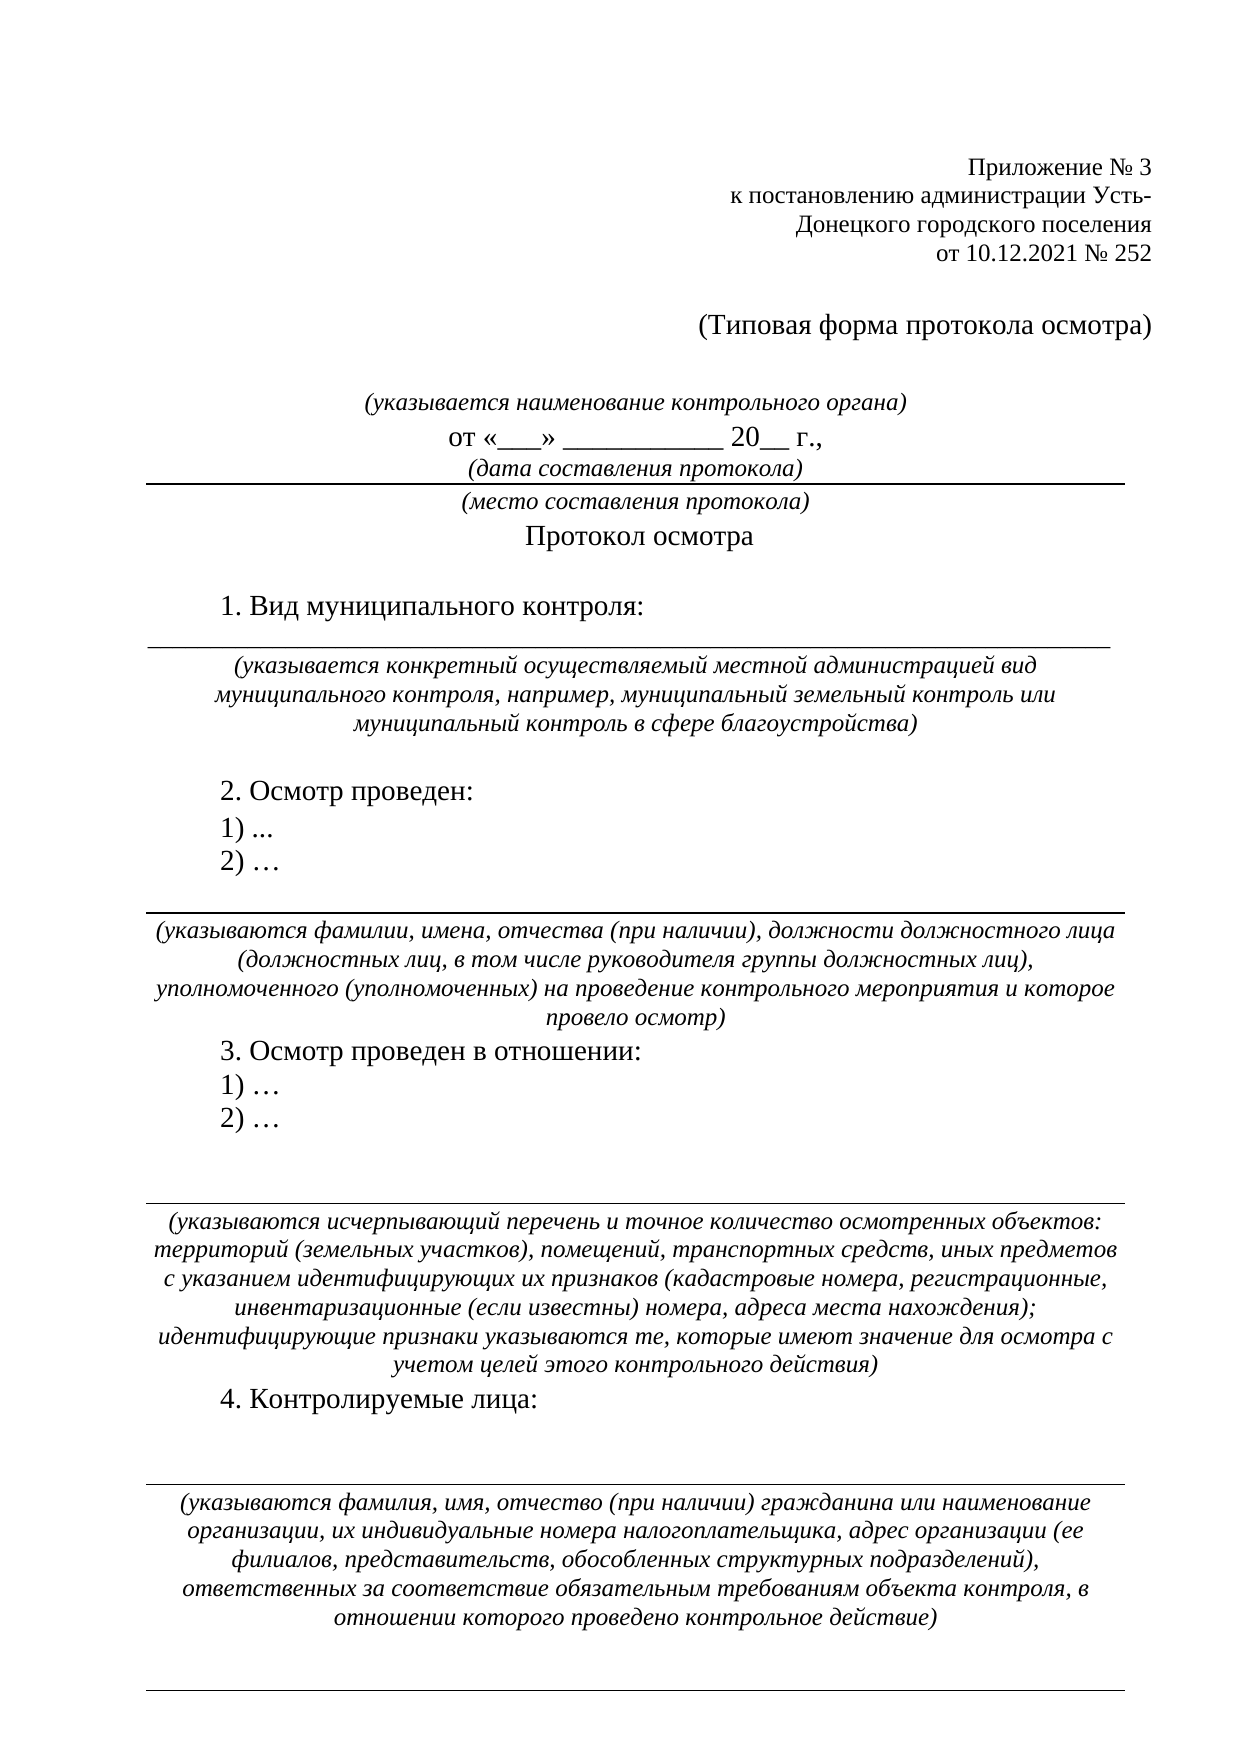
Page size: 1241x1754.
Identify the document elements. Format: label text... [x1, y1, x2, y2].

table_cell от «___» ___________ 20__ г., (дата составления протокола) [146, 418, 1125, 483]
text (Типовая форма протокола осмотра) [148, 307, 1152, 341]
table_cell 2. Осмотр проведен: [146, 772, 1125, 808]
table_cell (указываются фамилии, имена, отчества (при наличии), должности должностного лица (должностных лиц, в том числе руководителя группы должностных лиц), уполномоченного (уполномоченных) на проведение контрольного мероприятия и которое провело осмотр) [146, 914, 1125, 1032]
table_cell (указываются фамилия, имя, отчество (при наличии) гражданина или наименование организации, их индивидуальные номера налогоплательщика, адрес организации (ее филиалов, представительств, обособленных структурных подразделений), ответственных за соответствие обязательным требованиям объекта контроля, в отношении которого проведено контрольное действие) [146, 1485, 1125, 1689]
text к постановлению администрации Усть- [148, 181, 1152, 209]
text от 10.12.2021 № 252 [148, 238, 1152, 267]
table_cell 4. Контролируемые лица: [146, 1380, 1125, 1484]
table_cell Протокол осмотра [146, 516, 1125, 587]
table_cell 1) ... 2) … [146, 809, 1125, 912]
table_cell (место составления протокола) [146, 485, 1125, 516]
text Приложение № 3 [620, 152, 1152, 181]
text Донецкого городского поселения [148, 209, 1152, 238]
table_cell (указывается наименование контрольного органа) [146, 384, 1125, 417]
table_cell 3. Осмотр проведен в отношении: 1) … 2) … [146, 1032, 1125, 1203]
table_cell 1. Вид муниципального контроля: _____________________________________________________________________________ (указывается конкретный осуществляемый местной администрацией вид муниципального контроля, например, муниципальный земельный контроль или муниципальный контроль в сфере благоустройства) [146, 587, 1125, 772]
table_cell (указываются исчерпывающий перечень и точное количество осмотренных объектов: территорий (земельных участков), помещений, транспортных средств, иных предметов с указанием идентифицирующих их признаков (кадастровые номера, регистрационные, инвентаризационные (если известны) номера, адреса места нахождения); идентифицирующие признаки указываются те, которые имеют значение для осмотра с учетом целей этого контрольного действия) [146, 1204, 1125, 1380]
